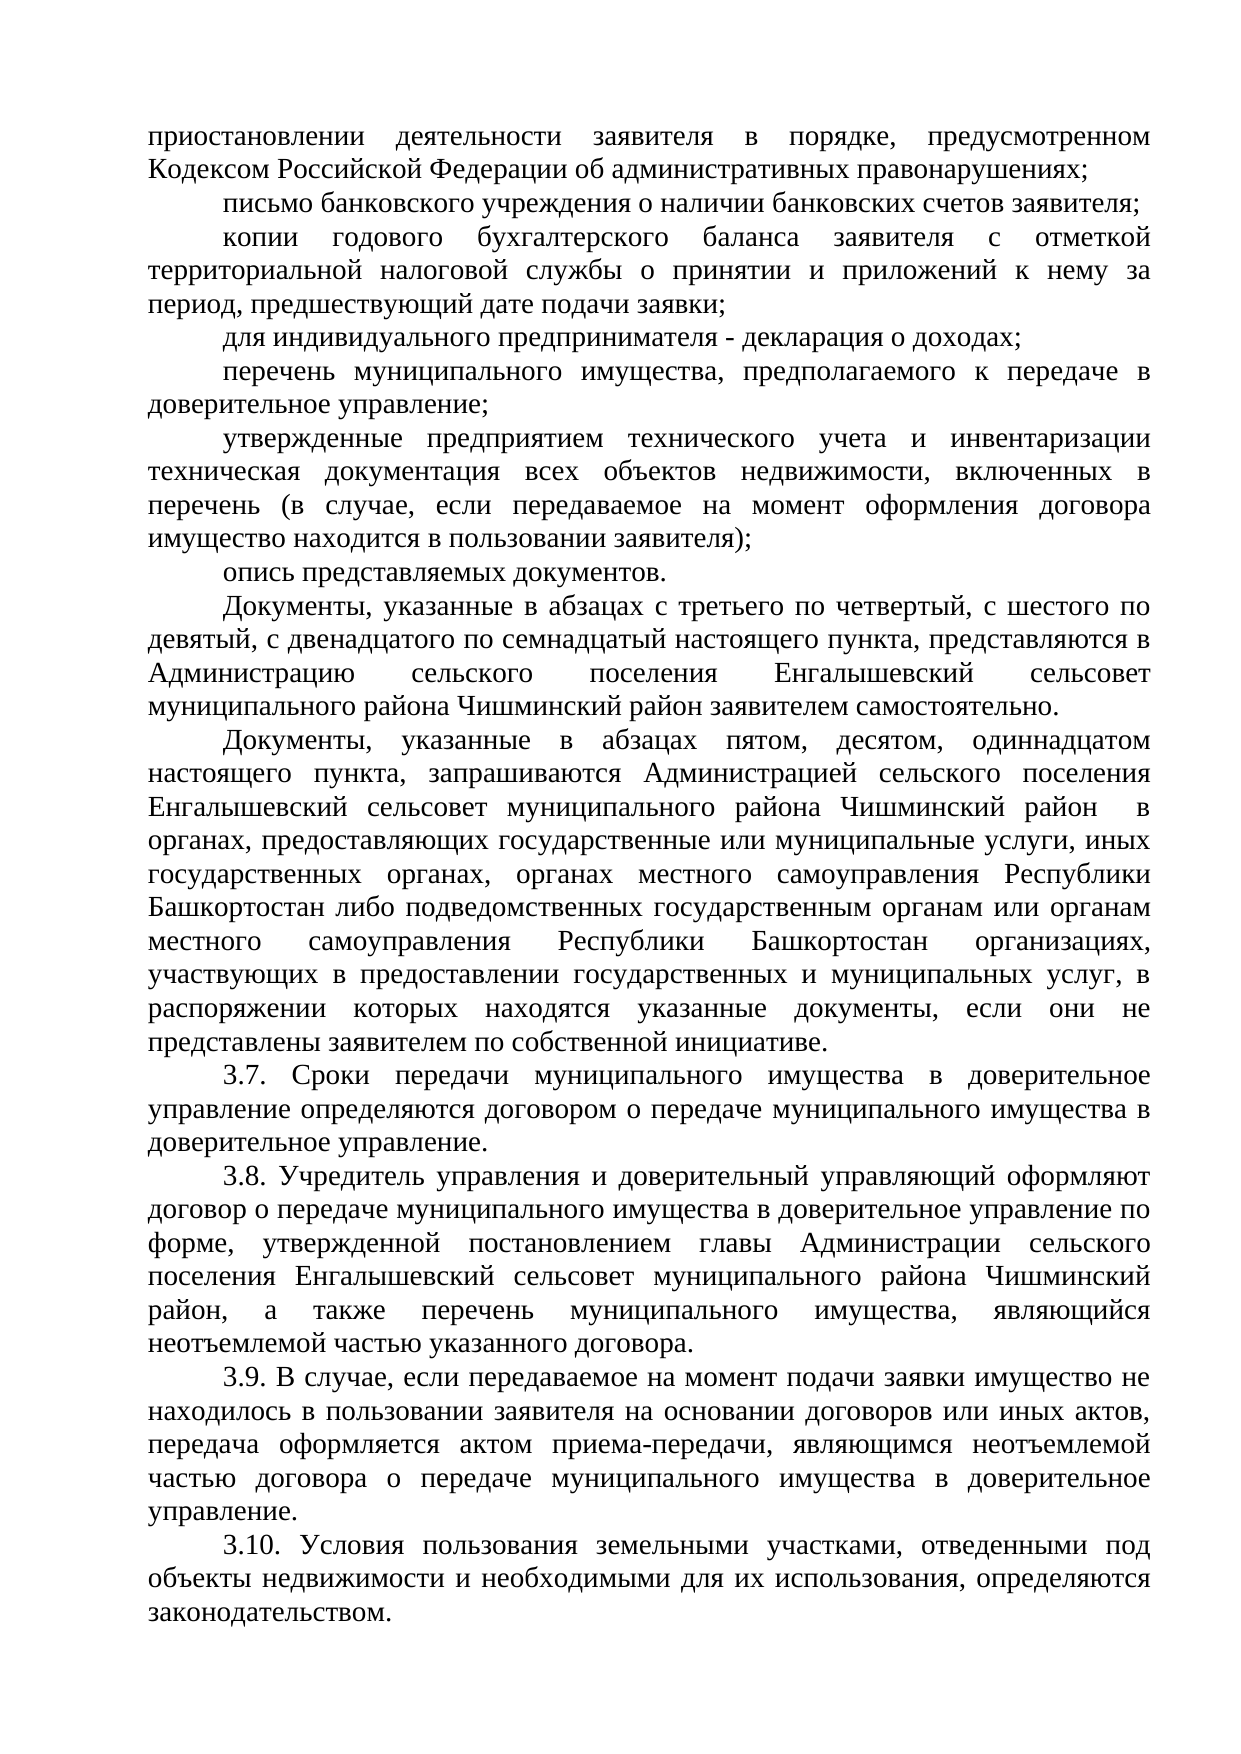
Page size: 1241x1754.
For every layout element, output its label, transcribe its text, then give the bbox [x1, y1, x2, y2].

text копии годового бухгалтерского баланса заявителя с отметкой территориальной налоговой службы о принятии и приложений к нему за период, предшествующий дате подачи заявки; [148, 219, 1152, 319]
text 3.10. Условия пользования земельными участками, отведенными под объекты недвижимости и необходимыми для их использования, определяются законодательством. [148, 1527, 1152, 1627]
text 3.7. Сроки передачи муниципального имущества в доверительное управление определяются договором о передаче муниципального имущества в доверительное управление. [148, 1057, 1152, 1158]
text письмо банковского учреждения о наличии банковских счетов заявителя; [148, 185, 1152, 219]
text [148, 118, 1152, 185]
text Документы, указанные в абзацах с третьего по четвертый, с шестого по девятый, с двенадцатого по семнадцатый настоящего пункта, представляются в Администрацию сельского поселения Енгалышевский сельсовет муниципального района Чишминский район заявителем самостоятельно. [148, 588, 1152, 722]
text Документы, указанные в абзацах пятом, десятом, одиннадцатом настоящего пункта, запрашиваются Администрацией сельского поселения Енгалышевский сельсовет муниципального района Чишминский район в органах, предоставляющих государственные или муниципальные услуги, иных государственных органах, органах местного самоуправления Республики Башкортостан либо подведомственных государственным органам или органам местного самоуправления Республики Башкортостан организациях, участвующих в предоставлении государственных и муниципальных услуг, в распоряжении которых находятся указанные документы, если они не представлены заявителем по собственной инициативе. [148, 722, 1152, 1057]
text опись представляемых документов. [148, 554, 1152, 588]
text утвержденные предприятием технического учета и инвентаризации техническая документация всех объектов недвижимости, включенных в перечень (в случае, если передаваемое на момент оформления договора имущество находится в пользовании заявителя); [148, 420, 1152, 554]
text 3.8. Учредитель управления и доверительный управляющий оформляют договор о передаче муниципального имущества в доверительное управление по форме, утвержденной постановлением главы Администрации сельского поселения Енгалышевский сельсовет муниципального района Чишминский район, а также перечень муниципального имущества, являющийся неотъемлемой частью указанного договора. [148, 1158, 1152, 1359]
text 3.9. В случае, если передаваемое на момент подачи заявки имущество не находилось в пользовании заявителя на основании договоров или иных актов, передача оформляется актом приема-передачи, являющимся неотъемлемой частью договора о передаче муниципального имущества в доверительное управление. [148, 1359, 1152, 1527]
text перечень муниципального имущества, предполагаемого к передаче в доверительное управление; [148, 353, 1152, 420]
text для индивидуального предпринимателя - декларация о доходах; [148, 319, 1152, 353]
